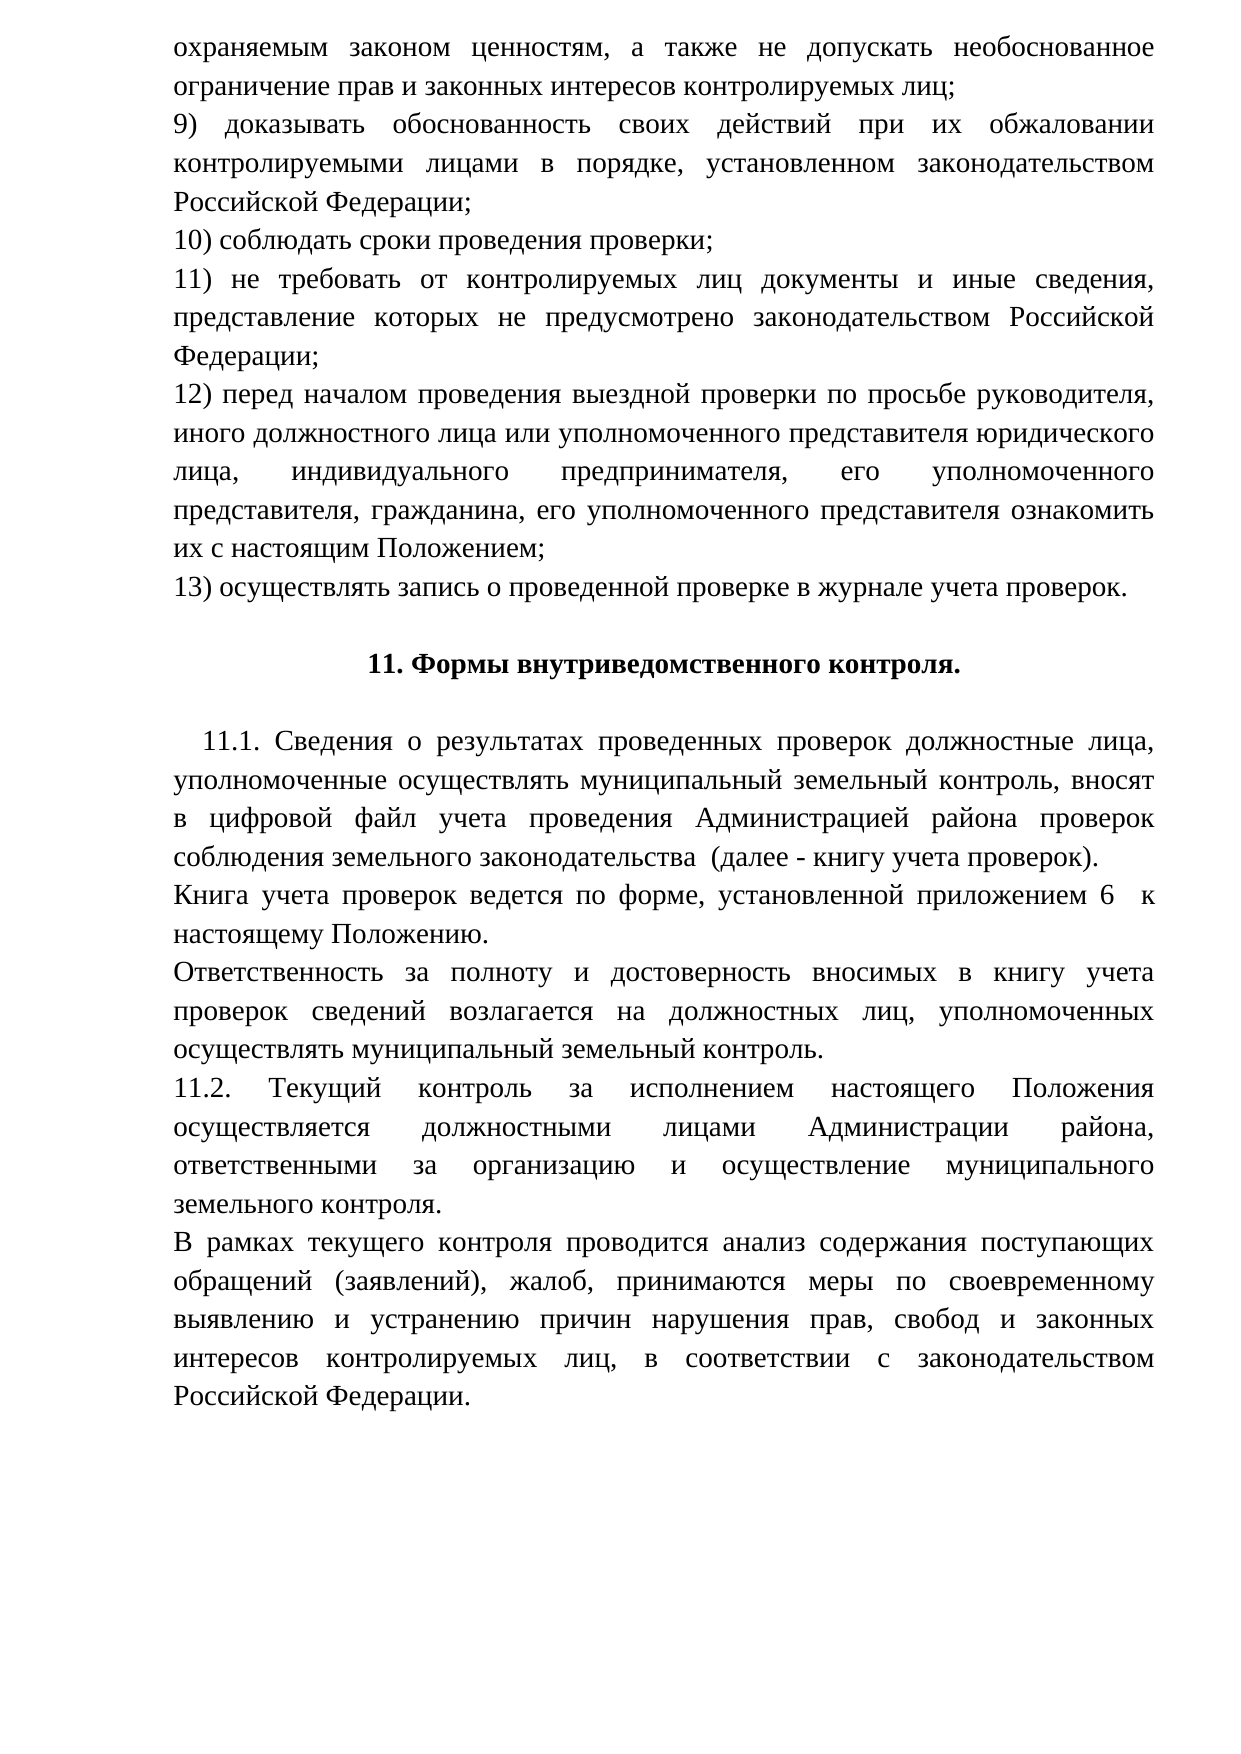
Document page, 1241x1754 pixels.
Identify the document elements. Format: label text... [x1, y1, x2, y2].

text 10) соблюдать сроки проведения проверки; [173, 222, 1155, 256]
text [173, 29, 1155, 102]
text 12) перед началом проведения выездной проверки по просьбе руководителя, иного должностного лица или уполномоченного представителя юридического лица, индивидуального предпринимателя, его уполномоченного представителя, гражданина, его уполномоченного представителя ознакомить их с настоящим Положением; [173, 376, 1155, 564]
text 11. Формы внутриведомственного контроля. [173, 646, 1155, 680]
text 11.2. Текущий контроль за исполнением настоящего Положения осуществляется должностными лицами Администрации района, ответственными за организацию и осуществление муниципального земельного контроля. [173, 1070, 1155, 1219]
text 9) доказывать обоснованность своих действий при их обжаловании контролируемыми лицами в порядке, установленном законодательством Российской Федерации; [173, 107, 1155, 217]
text 11.1. Сведения о результатах проведенных проверок должностные лица, уполномоченные осуществлять муниципальный земельный контроль, вносят в цифровой файл учета проведения Администрацией района проверок соблюдения земельного законодательства (далее - книгу учета проверок). [173, 723, 1155, 872]
text 13) осуществлять запись о проведенной проверке в журнале учета проверок. [173, 569, 1155, 603]
text Книга учета проверок ведется по форме, установленной приложением 6 к настоящему Положению. [173, 877, 1155, 949]
text 11) не требовать от контролируемых лиц документы и иные сведения, представление которых не предусмотрено законодательством Российской Федерации; [173, 261, 1155, 371]
text В рамках текущего контроля проводится анализ содержания поступающих обращений (заявлений), жалоб, принимаются меры по своевременному выявлению и устранению причин нарушения прав, свобод и законных интересов контролируемых лиц, в соответствии с законодательством Российской Федерации. [173, 1224, 1155, 1412]
text Ответственность за полноту и достоверность вносимых в книгу учета проверок сведений возлагается на должностных лиц, уполномоченных осуществлять муниципальный земельный контроль. [173, 954, 1155, 1065]
